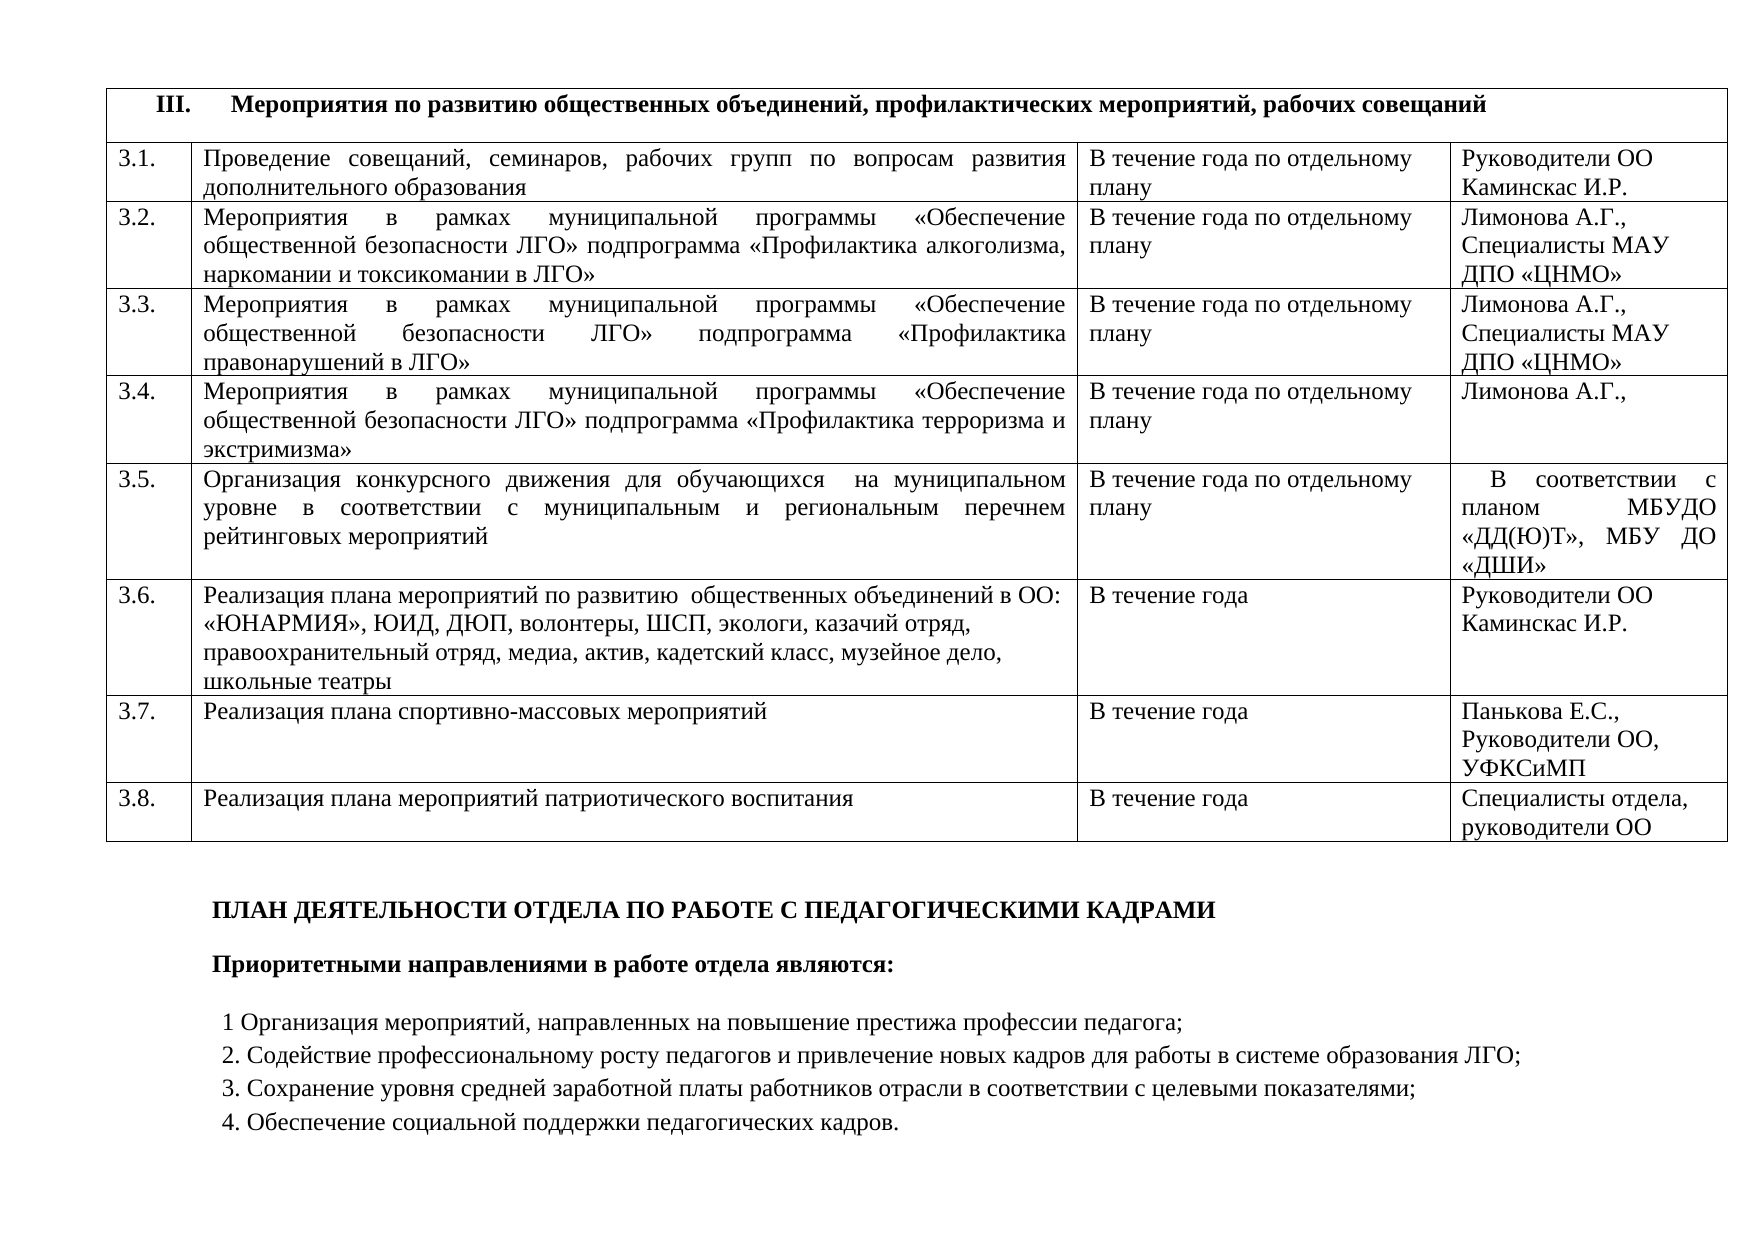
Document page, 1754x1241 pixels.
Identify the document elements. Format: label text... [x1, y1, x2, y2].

text ПЛАН ДЕЯТЕЛЬНОСТИ ОТДЕЛА ПО РАБОТЕ С ПЕДАГОГИЧЕСКИМИ КАДРАМИ [212, 896, 1695, 924]
table_cell 3.4. [107, 376, 191, 463]
table_cell 3.8. [107, 783, 191, 841]
table_cell Руководители ОО Каминскас И.Р. [1451, 143, 1727, 201]
table_cell 3.1. [107, 143, 191, 201]
text 3. Сохранение уровня средней заработной платы работников отрасли в соответствии с целевыми показателями; [192, 1070, 1695, 1103]
table_cell Организация конкурсного движения для обучающихся на муниципальном уровне в соответствии с муниципальным и региональным перечнем рейтинговых мероприятий [192, 464, 1077, 579]
table_cell Мероприятия в рамках муниципальной программы «Обеспечение общественной безопасности ЛГО» подпрограмма «Профилактика алкоголизма, наркомании и токсикомании в ЛГО» [192, 202, 1077, 288]
text 2. Содействие профессиональному росту педагогов и привлечение новых кадров для работы в системе образования ЛГО; [192, 1037, 1695, 1070]
text 4. Обеспечение социальной поддержки педагогических кадров. [192, 1103, 1695, 1137]
table_cell В течение года по отдельному плану [1078, 289, 1450, 375]
table_cell В соответствии с планом МБУДО «ДД(Ю)Т», МБУ ДО «ДШИ» [1451, 464, 1727, 579]
table_cell В течение года по отдельному плану [1078, 376, 1450, 463]
table_cell 3.7. [107, 696, 191, 782]
text Приоритетными направлениями в работе отдела являются: [212, 949, 1695, 978]
table_cell Мероприятия в рамках муниципальной программы «Обеспечение общественной безопасности ЛГО» подпрограмма «Профилактика терроризма и экстримизма» [192, 376, 1077, 463]
table_cell В течение года [1078, 580, 1450, 695]
table_cell 3.2. [107, 202, 191, 288]
table_header Мероприятия по развитию общественных объединений, профилактических мероприятий, рабочих совещаний [107, 89, 1727, 142]
table_cell 3.5. [107, 464, 191, 579]
table_cell Мероприятия в рамках муниципальной программы «Обеспечение общественной безопасности ЛГО» подпрограмма «Профилактика правонарушений в ЛГО» [192, 289, 1077, 375]
table_cell Лимонова А.Г., [1451, 376, 1727, 463]
table_cell Реализация плана мероприятий патриотического воспитания [192, 783, 1077, 841]
table_cell 3.3. [107, 289, 191, 375]
table_cell В течение года [1078, 783, 1450, 841]
table_cell 3.6. [107, 580, 191, 695]
table_cell В течение года [1078, 696, 1450, 782]
text 1 Организация мероприятий, направленных на повышение престижа профессии педагога; [192, 1003, 1695, 1037]
table_cell Реализация плана спортивно-массовых мероприятий [192, 696, 1077, 782]
table_cell В течение года по отдельному плану [1078, 143, 1450, 201]
table_cell Руководители ОО Каминскас И.Р. [1451, 580, 1727, 695]
table_cell В течение года по отдельному плану [1078, 464, 1450, 579]
table_cell Лимонова А.Г., Специалисты МАУ ДПО «ЦНМО» [1451, 289, 1727, 375]
table_cell В течение года по отдельному плану [1078, 202, 1450, 288]
table_cell Панькова Е.С., Руководители ОО, УФКСиМП [1451, 696, 1727, 782]
table_cell Специалисты отдела, руководители ОО [1451, 783, 1727, 841]
table_cell Лимонова А.Г., Специалисты МАУ ДПО «ЦНМО» [1451, 202, 1727, 288]
table_cell Реализация плана мероприятий по развитию общественных объединений в ОО: «ЮНАРМИЯ», ЮИД, ДЮП, волонтеры, ШСП, экологи, казачий отряд, правоохранительный отряд, медиа, актив, кадетский класс, музейное дело, школьные театры [192, 580, 1077, 695]
table_cell Проведение совещаний, семинаров, рабочих групп по вопросам развития дополнительного образования [192, 143, 1077, 201]
